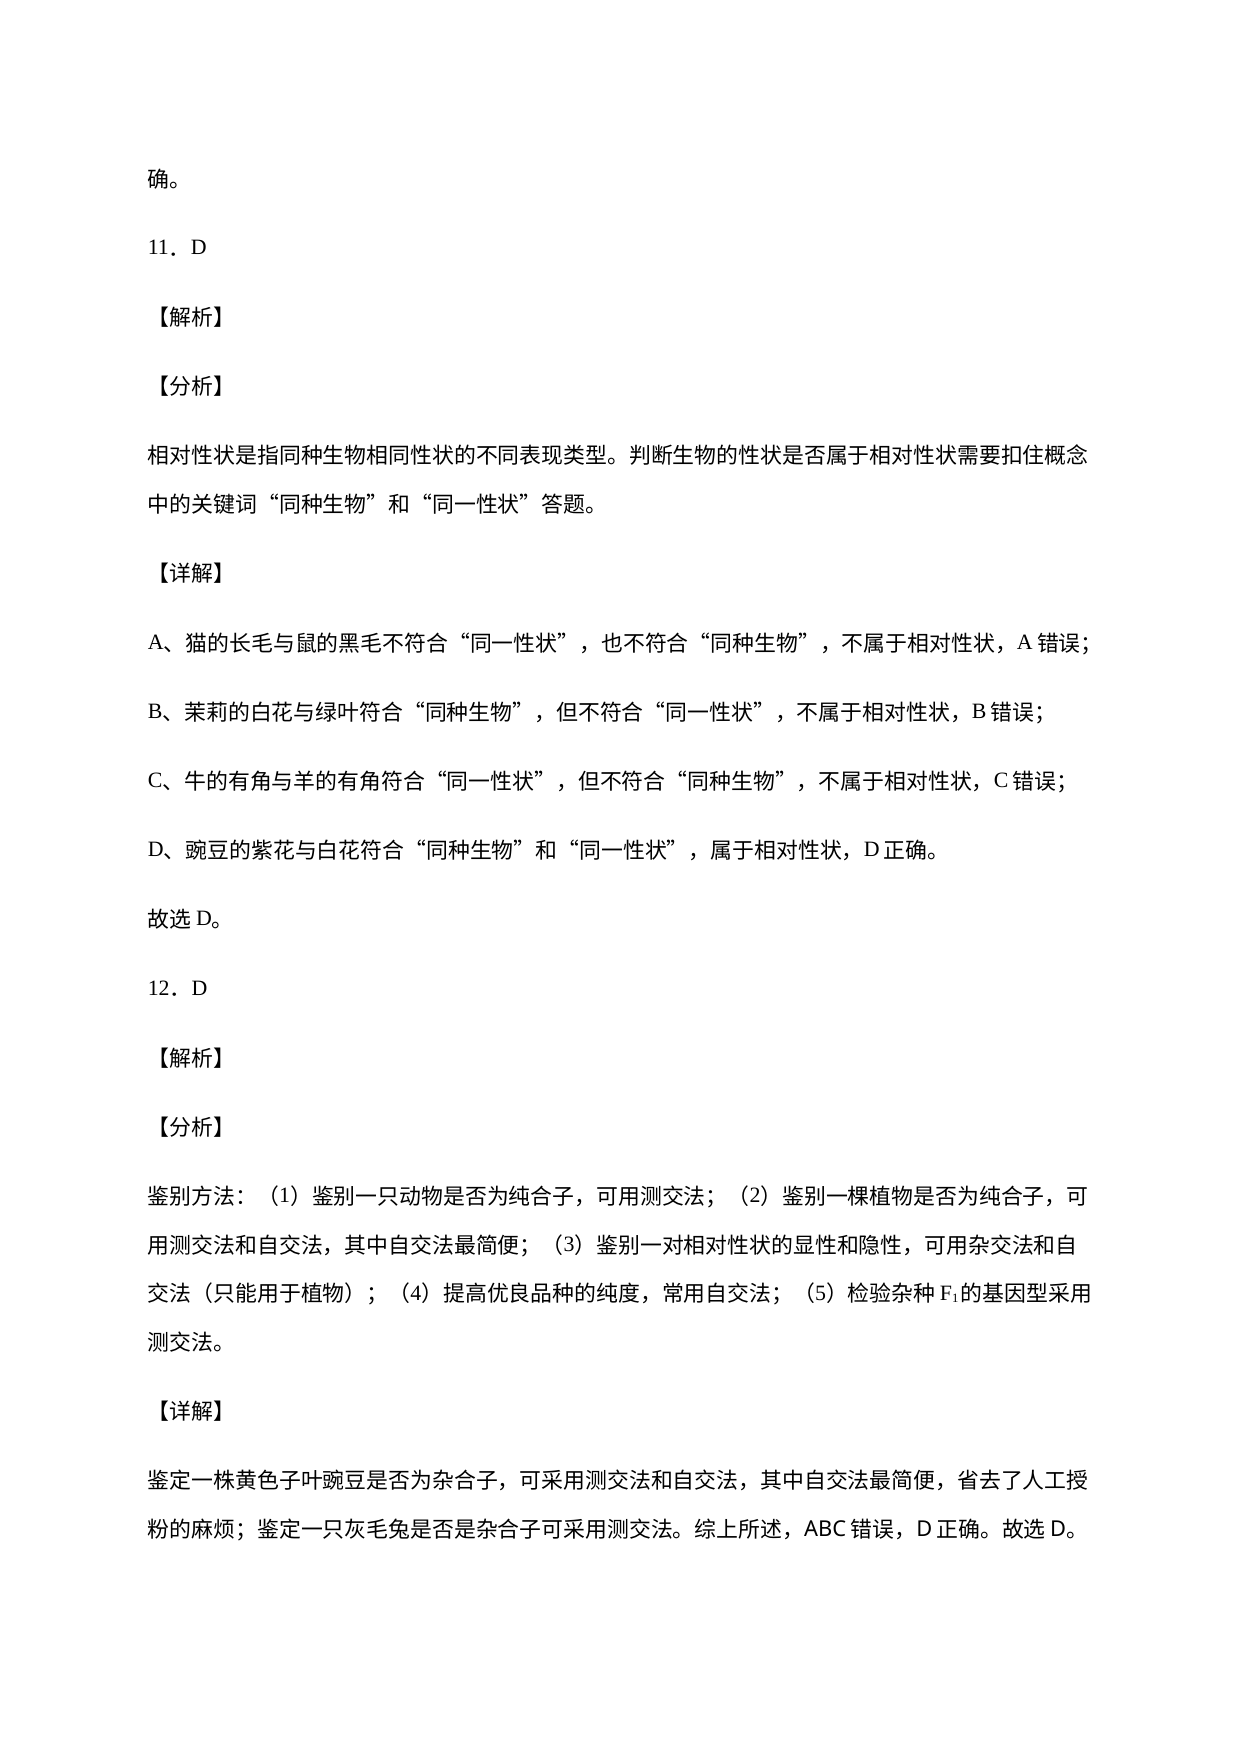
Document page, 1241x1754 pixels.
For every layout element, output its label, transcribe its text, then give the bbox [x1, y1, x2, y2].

text 【分析】 [148, 1109, 1092, 1142]
text 【详解】 [148, 556, 1092, 588]
text D、豌豆的紫花与白花符合“同种生物”和“同一性状”，属于相对性状，D正确。 [148, 833, 1092, 865]
text 【解析】 [148, 300, 1092, 332]
text 相对性状是指同种生物相同性状的不同表现类型。判断生物的性状是否属于相对性状需要扣住概念中的关键词“同种生物”和“同一性状”答题。 [148, 438, 1092, 519]
text 鉴定一株黄色子叶豌豆是否为杂合子，可采用测交法和自交法，其中自交法最简便，省去了人工授粉的麻烦；鉴定一只灰毛兔是否是杂合子可采用测交法。综上所述，ABC错误，D正确。故选D。 [148, 1463, 1092, 1544]
text A、猫的长毛与鼠的黑毛不符合“同一性状”，也不符合“同种生物”，不属于相对性状，A错误； [148, 625, 1092, 658]
text 12．D [148, 971, 1092, 1003]
text 鉴别方法：（1）鉴别一只动物是否为纯合子，可用测交法；（2）鉴别一棵植物是否为纯合子，可用测交法和自交法，其中自交法最简便；（3）鉴别一对相对性状的显性和隐性，可用杂交法和自交法（只能用于植物）；（4）提高优良品种的纯度，常用自交法；（5）检验杂种F1的基因型采用测交法。 [148, 1178, 1092, 1357]
text 故选D。 [148, 902, 1092, 934]
text 【解析】 [148, 1040, 1092, 1073]
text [148, 161, 1092, 194]
text 【详解】 [148, 1394, 1092, 1426]
text 【分析】 [148, 369, 1092, 401]
text 11．D [148, 231, 1092, 263]
text C、牛的有角与羊的有角符合“同一性状”，但不符合“同种生物”，不属于相对性状，C错误； [148, 763, 1092, 796]
text B、茉莉的白花与绿叶符合“同种生物”，但不符合“同一性状”，不属于相对性状，B错误； [148, 694, 1092, 727]
